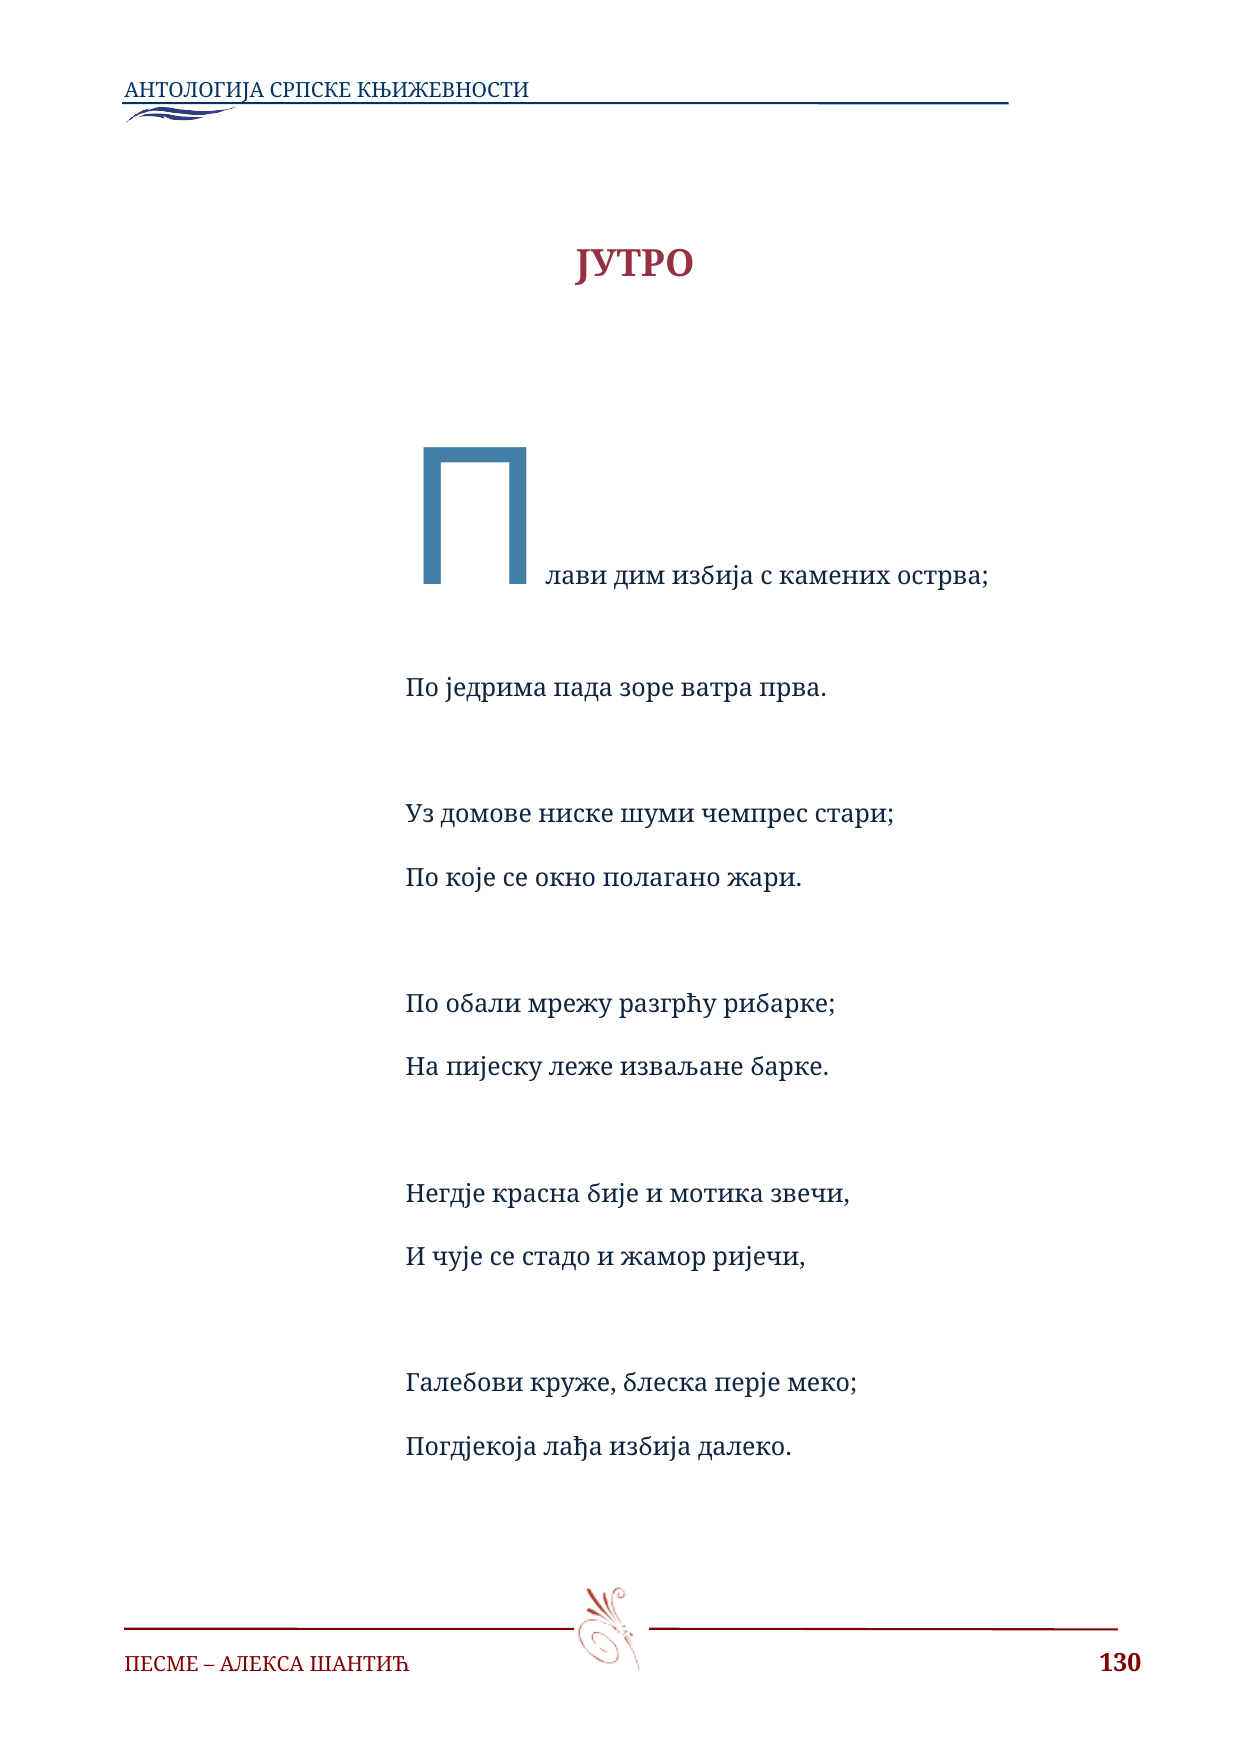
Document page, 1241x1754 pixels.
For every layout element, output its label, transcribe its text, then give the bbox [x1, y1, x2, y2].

text Галебови круже, блеска перје меко; [124, 1365, 1146, 1399]
text На пијеску леже изваљане барке. [124, 1049, 1146, 1083]
text И чује се стадо и жамор ријечи, [124, 1239, 1146, 1273]
text Плави дим избија с камених острва; [124, 379, 1146, 640]
text Уз домове ниске шуми чемпрес стари; [124, 796, 1146, 830]
text По једрима пада зоре ватра прва. [124, 669, 1146, 704]
text Погдјекоја лађа избија далеко. [124, 1428, 1146, 1462]
text ЈУТРО [124, 236, 1146, 287]
text По које се окно полагано жари. [124, 859, 1146, 893]
text Негдје красна бије и мотика звечи, [124, 1175, 1146, 1209]
text По обали мрежу разгрћу рибарке; [124, 986, 1146, 1020]
